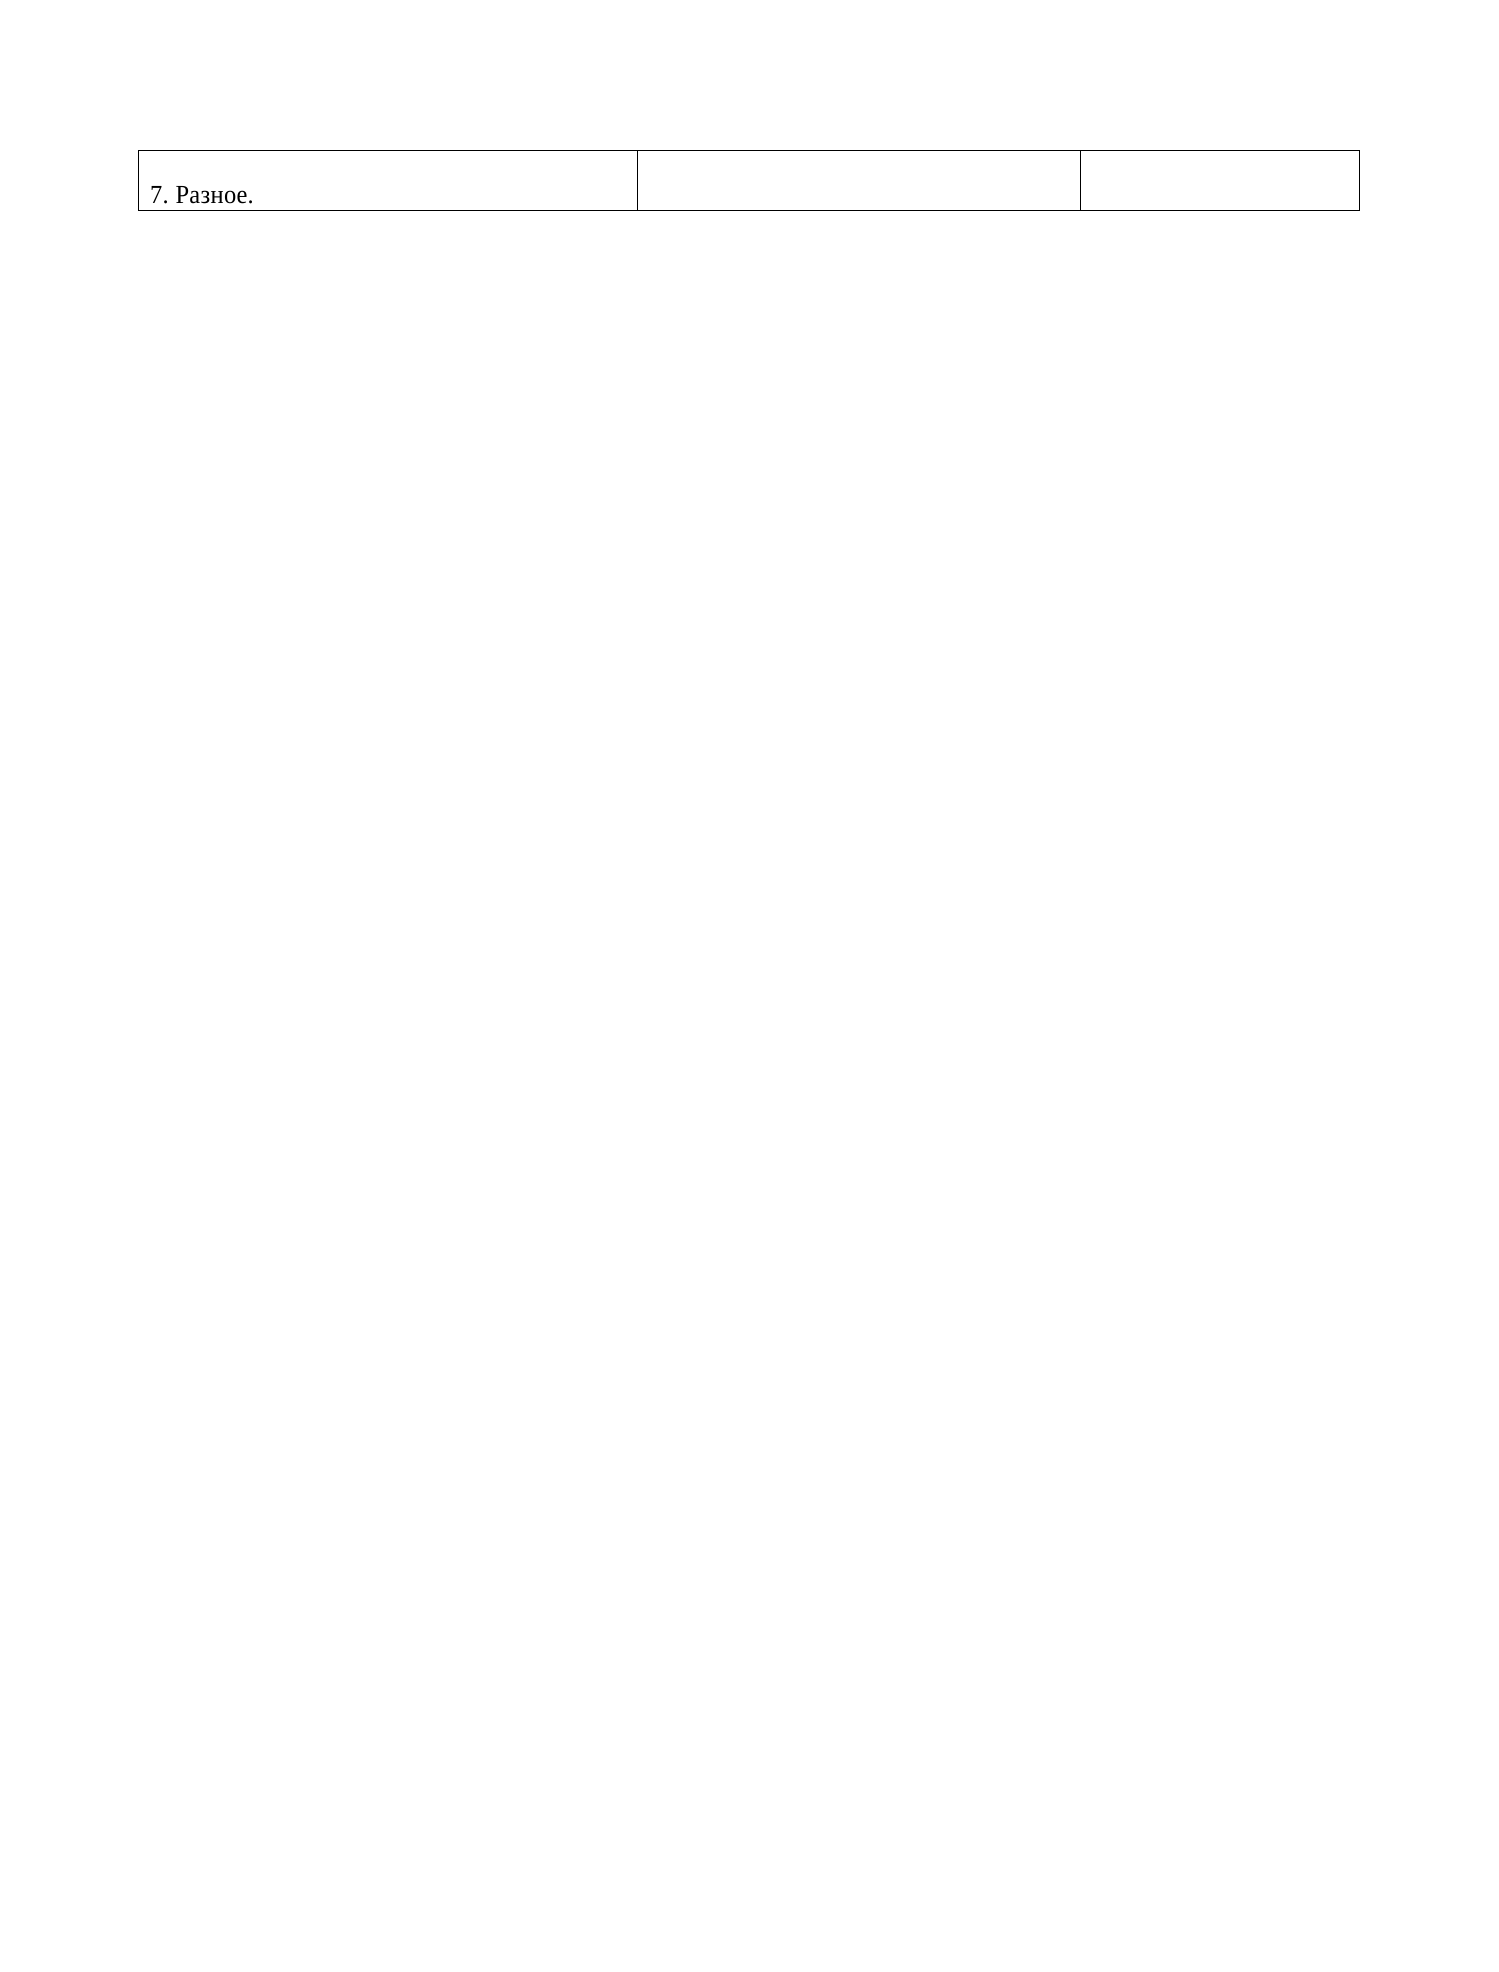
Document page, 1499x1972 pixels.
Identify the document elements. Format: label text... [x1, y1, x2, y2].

table_cell 7. Разное. [139, 151, 637, 209]
table_cell [638, 151, 1080, 209]
table_cell [1081, 151, 1359, 209]
